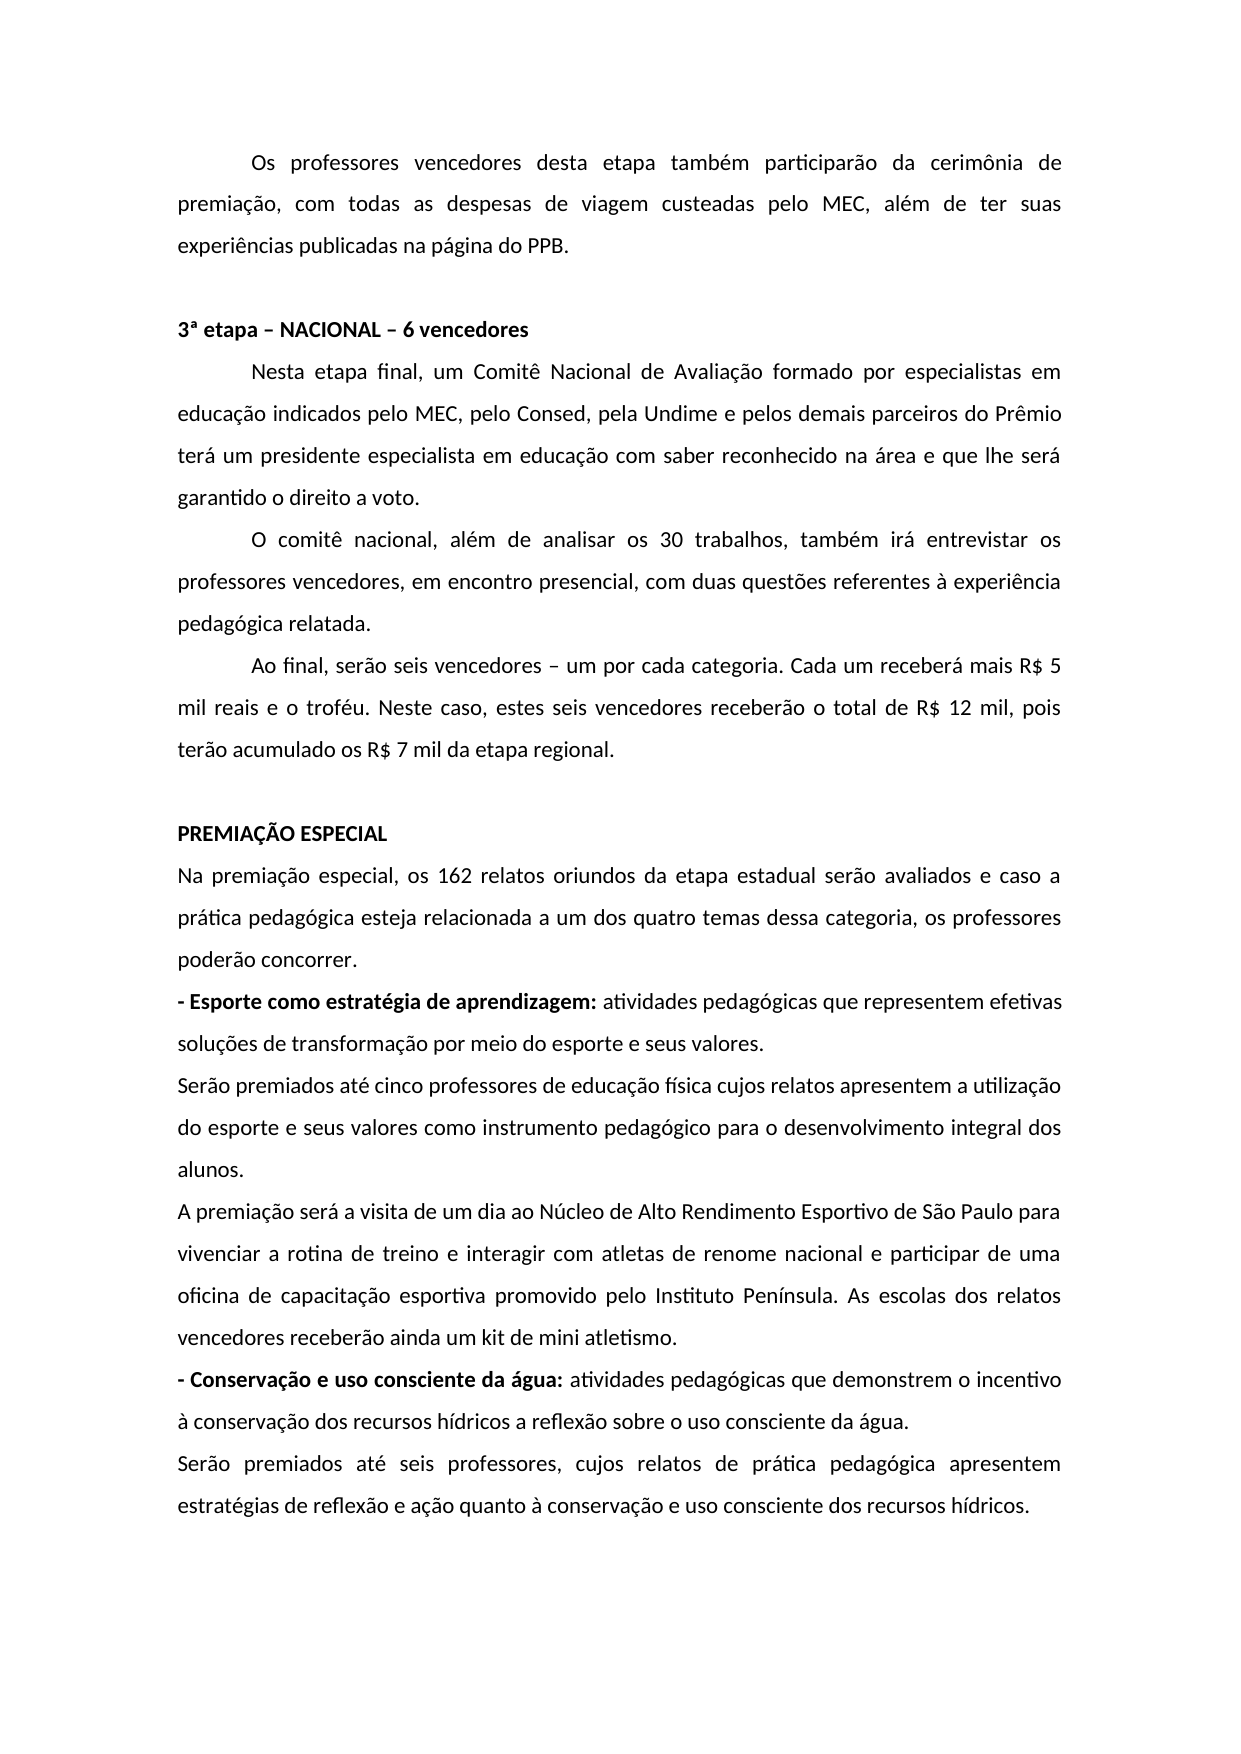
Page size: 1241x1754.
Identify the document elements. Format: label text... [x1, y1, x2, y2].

text - Esporte como estratégia de aprendizagem: atividades pedagógicas que representem efetivas soluções de transformação por meio do esporte e seus valores. [177, 987, 1063, 1057]
text Na premiação especial, os 162 relatos oriundos da etapa estadual serão avaliados e caso a prática pedagógica esteja relacionada a um dos quatro temas dessa categoria, os professores poderão concorrer. [177, 861, 1063, 973]
text A premiação será a visita de um dia ao Núcleo de Alto Rendimento Esportivo de São Paulo para vivenciar a rotina de treino e interagir com atletas de renome nacional e participar de uma oficina de capacitação esportiva promovido pelo Instituto Península. As escolas dos relatos vencedores receberão ainda um kit de mini atletismo. [177, 1197, 1063, 1351]
text - Conservação e uso consciente da água: atividades pedagógicas que demonstrem o incentivo à conservação dos recursos hídricos a reflexão sobre o uso consciente da água. [177, 1365, 1063, 1435]
text Serão premiados até seis professores, cujos relatos de prática pedagógica apresentem estratégias de reflexão e ação quanto à conservação e uso consciente dos recursos hídricos. [177, 1449, 1063, 1519]
text Serão premiados até cinco professores de educação física cujos relatos apresentem a utilização do esporte e seus valores como instrumento pedagógico para o desenvolvimento integral dos alunos. [177, 1071, 1063, 1183]
text Nesta etapa final, um Comitê Nacional de Avaliação formado por especialistas em educação indicados pelo MEC, pelo Consed, pela Undime e pelos demais parceiros do Prêmio terá um presidente especialista em educação com saber reconhecido na área e que lhe será garantido o direito a voto. [177, 357, 1063, 511]
text PREMIAÇÃO ESPECIAL [177, 819, 1063, 847]
text 3ª etapa – NACIONAL – 6 vencedores [177, 316, 1063, 343]
text O comitê nacional, além de analisar os 30 trabalhos, também irá entrevistar os professores vencedores, em encontro presencial, com duas questões referentes à experiência pedagógica relatada. [177, 525, 1063, 637]
text Ao final, serão seis vencedores – um por cada categoria. Cada um receberá mais R$ 5 mil reais e o troféu. Neste caso, estes seis vencedores receberão o total de R$ 12 mil, pois terão acumulado os R$ 7 mil da etapa regional. [177, 651, 1063, 763]
text Os professores vencedores desta etapa também participarão da cerimônia de premiação, com todas as despesas de viagem custeadas pelo MEC, além de ter suas experiências publicadas na página do PPB. [177, 148, 1063, 259]
